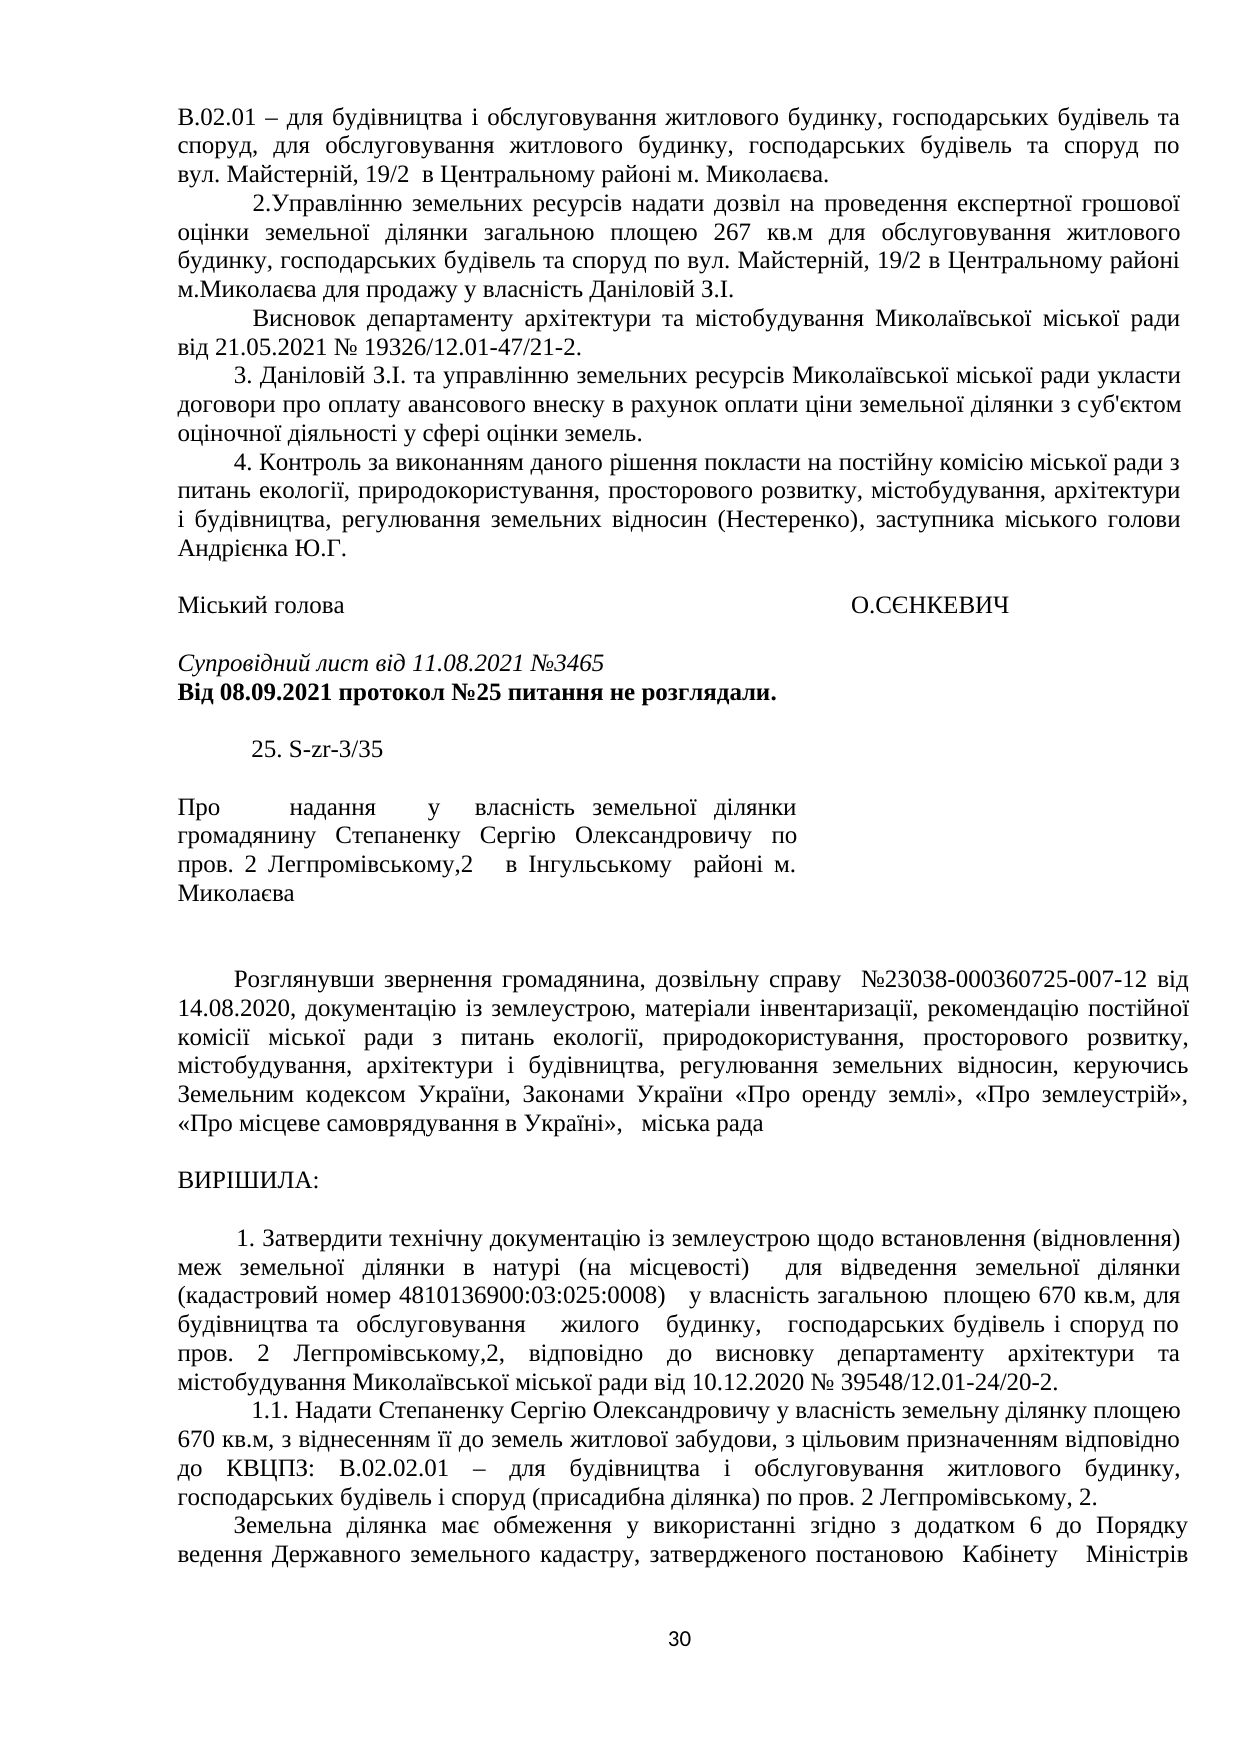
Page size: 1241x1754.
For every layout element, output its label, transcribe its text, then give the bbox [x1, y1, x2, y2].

text Про надання у власність земельної ділянки громадянину Степаненку Сергію Олександровичу по пров. 2 Легпромівському,2 в Інгульському районі м. Миколаєва [177, 792, 797, 907]
text Супровідний лист від 11.08.2021 №3465 [177, 648, 1181, 677]
text Міський голова О.СЄНКЕВИЧ [177, 591, 1178, 619]
text Висновок департаменту архітектури та містобудування Миколаївської міської ради від 21.05.2021 № 19326/12.01-47/21-2. [177, 303, 1181, 361]
text 1.1. Надати Степаненку Сергію Олександровичу у власність земельну ділянку площею 670 кв.м, з віднесенням її до земель житлової забудови, з цільовим призначенням відповідно до КВЦПЗ: В.02.02.01 – для будівництва і обслуговування житлового будинку, господарських будівель і споруд (присадибна ділянка) по пров. 2 Легпромівському, 2. [177, 1396, 1181, 1511]
text Від 08.09.2021 протокол №25 питання не розглядали. [177, 677, 1181, 706]
text ВИРІШИЛА: [177, 1166, 1189, 1194]
text 3. Даніловій З.І. та управлінню земельних ресурсів Миколаївської міської ради укласти договори про оплату авансового внеску в рахунок оплати ціни земельної ділянки з суб'єктом оціночної діяльності у сфері оцінки земель. [177, 361, 1182, 447]
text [177, 1511, 1189, 1568]
list S-zr-3/35 [251, 734, 1181, 763]
text 2.Управлінню земельних ресурсів надати дозвіл на проведення експертної грошової оцінки земельної ділянки загальною площею 267 кв.м для обслуговування житлового будинку, господарських будівель та споруд по вул. Майстерній, 19/2 в Центральному районі м.Миколаєва для продажу у власність Даніловій З.І. [177, 188, 1181, 303]
text 1. Затвердити технічну документацію із землеустрою щодо встановлення (відновлення) меж земельної ділянки в натурі (на місцевості) для відведення земельної ділянки (кадастровий номер 4810136900:03:025:0008) у власність загальною площею 670 кв.м, для будівництва та обслуговування жилого будинку, господарських будівель і споруд по пров. 2 Легпромівському,2, відповідно до висновку департаменту архітектури та містобудування Миколаївської міської ради від 10.12.2020 № 39548/12.01-24/20-2. [177, 1223, 1181, 1396]
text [177, 102, 1181, 188]
text Розглянувши звернення громадянина, дозвільну справу №23038-000360725-007-12 від 14.08.2020, документацію із землеустрою, матеріали інвентаризації, рекомендацію постійної комісії міської ради з питань екології, природокористування, просторового розвитку, містобудування, архітектури і будівництва, регулювання земельних відносин, керуючись Земельним кодексом України, Законами України «Про оренду землі», «Про землеустрій», «Про місцеве самоврядування в Україні», міська рада [177, 964, 1189, 1137]
text 4. Контроль за виконанням даного рішення покласти на постійну комісію міської ради з питань екології, природокористування, просторового розвитку, містобудування, архітектури і будівництва, регулювання земельних відносин (Нестеренко), заступника міського голови Андрієнка Ю.Г. [177, 447, 1181, 562]
